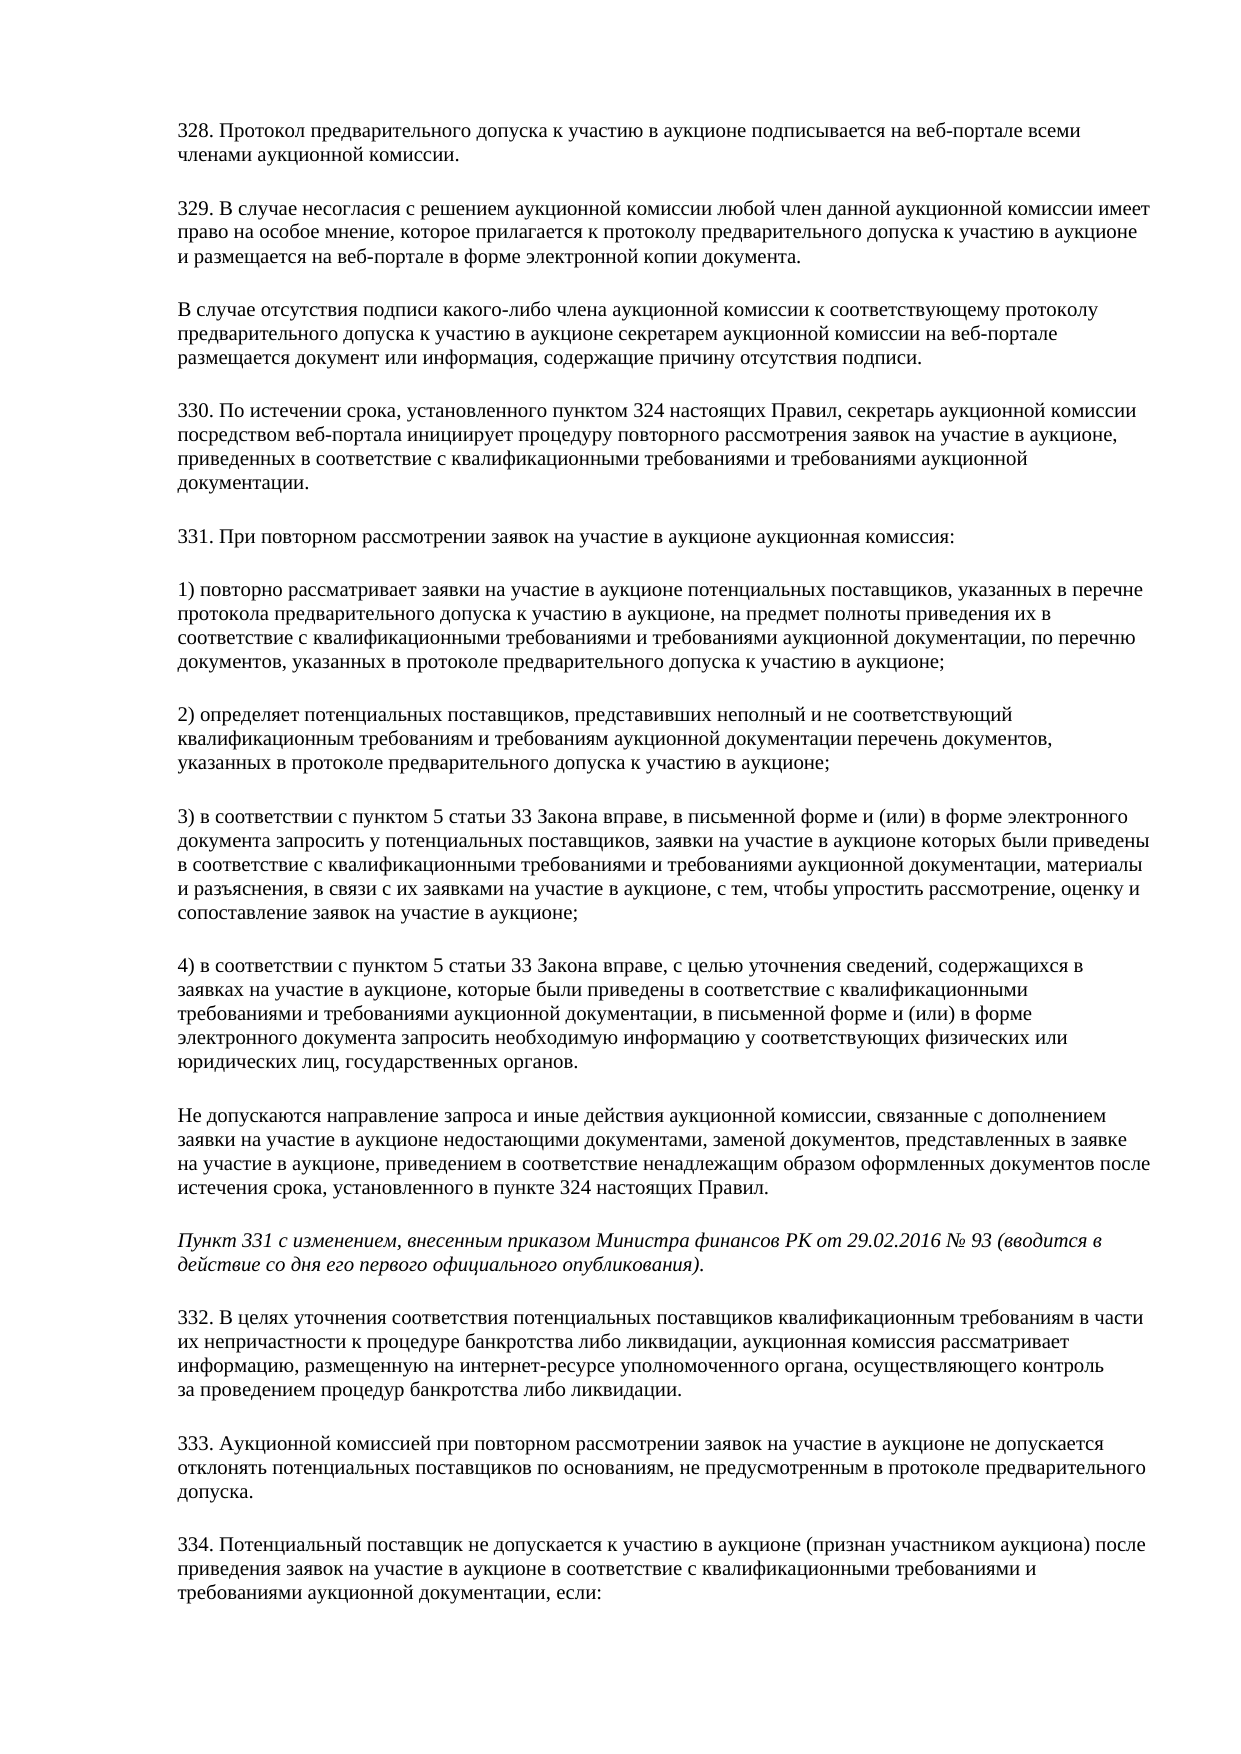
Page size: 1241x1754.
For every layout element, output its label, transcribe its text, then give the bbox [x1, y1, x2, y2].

text 329. В случае несогласия с решением аукционной комиссии любой член данной аукционной комиссии имеет право на особое мнение, которое прилагается к протоколу предварительного допуска к участию в аукционе и размещается на веб-портале в форме электронной копии документа. [177, 195, 1152, 268]
text 330. По истечении срока, установленного пунктом 324 настоящих Правил, секретарь аукционной комиссии посредством веб-портала инициирует процедуру повторного рассмотрения заявок на участие в аукционе, приведенных в соответствие с квалификационными требованиями и требованиями аукционной документации. [177, 398, 1152, 494]
text 4) в соответствии с пунктом 5 статьи 33 Закона вправе, с целью уточнения сведений, содержащихся в заявках на участие в аукционе, которые были приведены в соответствие с квалификационными требованиями и требованиями аукционной документации, в письменной форме и (или) в форме электронного документа запросить необходимую информацию у соответствующих физических или юридических лиц, государственных органов. [177, 953, 1152, 1073]
text 328. Протокол предварительного допуска к участию в аукционе подписывается на веб-портале всеми членами аукционной комиссии. [177, 118, 1152, 166]
text 3) в соответствии с пунктом 5 статьи 33 Закона вправе, в письменной форме и (или) в форме электронного документа запросить у потенциальных поставщиков, заявки на участие в аукционе которых были приведены в соответствие с квалификационными требованиями и требованиями аукционной документации, материалы и разъяснения, в связи с их заявками на участие в аукционе, с тем, чтобы упростить рассмотрение, оценку и сопоставление заявок на участие в аукционе; [177, 803, 1152, 924]
text 334. Потенциальный поставщик не допускается к участию в аукционе (признан участником аукциона) после приведения заявок на участие в аукционе в соответствие с квалификационными требованиями и требованиями аукционной документации, если: [177, 1532, 1152, 1604]
text Не допускаются направление запроса и иные действия аукционной комиссии, связанные с дополнением заявки на участие в аукционе недостающими документами, заменой документов, представленных в заявке на участие в аукционе, приведением в соответствие ненадлежащим образом оформленных документов после истечения срока, установленного в пункте 324 настоящих Правил. [177, 1102, 1152, 1199]
text Пункт 331 с изменением, внесенным приказом Министра финансов РК от 29.02.2016 № 93 (вводится в действие со дня его первого официального опубликования). [177, 1228, 1152, 1276]
text 1) повторно рассматривает заявки на участие в аукционе потенциальных поставщиков, указанных в перечне протокола предварительного допуска к участию в аукционе, на предмет полноты приведения их в соответствие с квалификационными требованиями и требованиями аукционной документации, по перечню документов, указанных в протоколе предварительного допуска к участию в аукционе; [177, 577, 1152, 673]
text 333. Аукционной комиссией при повторном рассмотрении заявок на участие в аукционе не допускается отклонять потенциальных поставщиков по основаниям, не предусмотренным в протоколе предварительного допуска. [177, 1431, 1152, 1503]
text В случае отсутствия подписи какого-либо члена аукционной комиссии к соответствующему протоколу предварительного допуска к участию в аукционе секретарем аукционной комиссии на веб-портале размещается документ или информация, содержащие причину отсутствия подписи. [177, 297, 1152, 369]
text 2) определяет потенциальных поставщиков, представивших неполный и не соответствующий квалификационным требованиям и требованиям аукционной документации перечень документов, указанных в протоколе предварительного допуска к участию в аукционе; [177, 702, 1152, 774]
text 332. В целях уточнения соответствия потенциальных поставщиков квалификационным требованиям в части их непричастности к процедуре банкротства либо ликвидации, аукционная комиссия рассматривает информацию, размещенную на интернет-ресурсе уполномоченного органа, осуществляющего контроль за проведением процедур банкротства либо ликвидации. [177, 1305, 1152, 1401]
text 331. При повторном рассмотрении заявок на участие в аукционе аукционная комиссия: [177, 523, 1152, 548]
